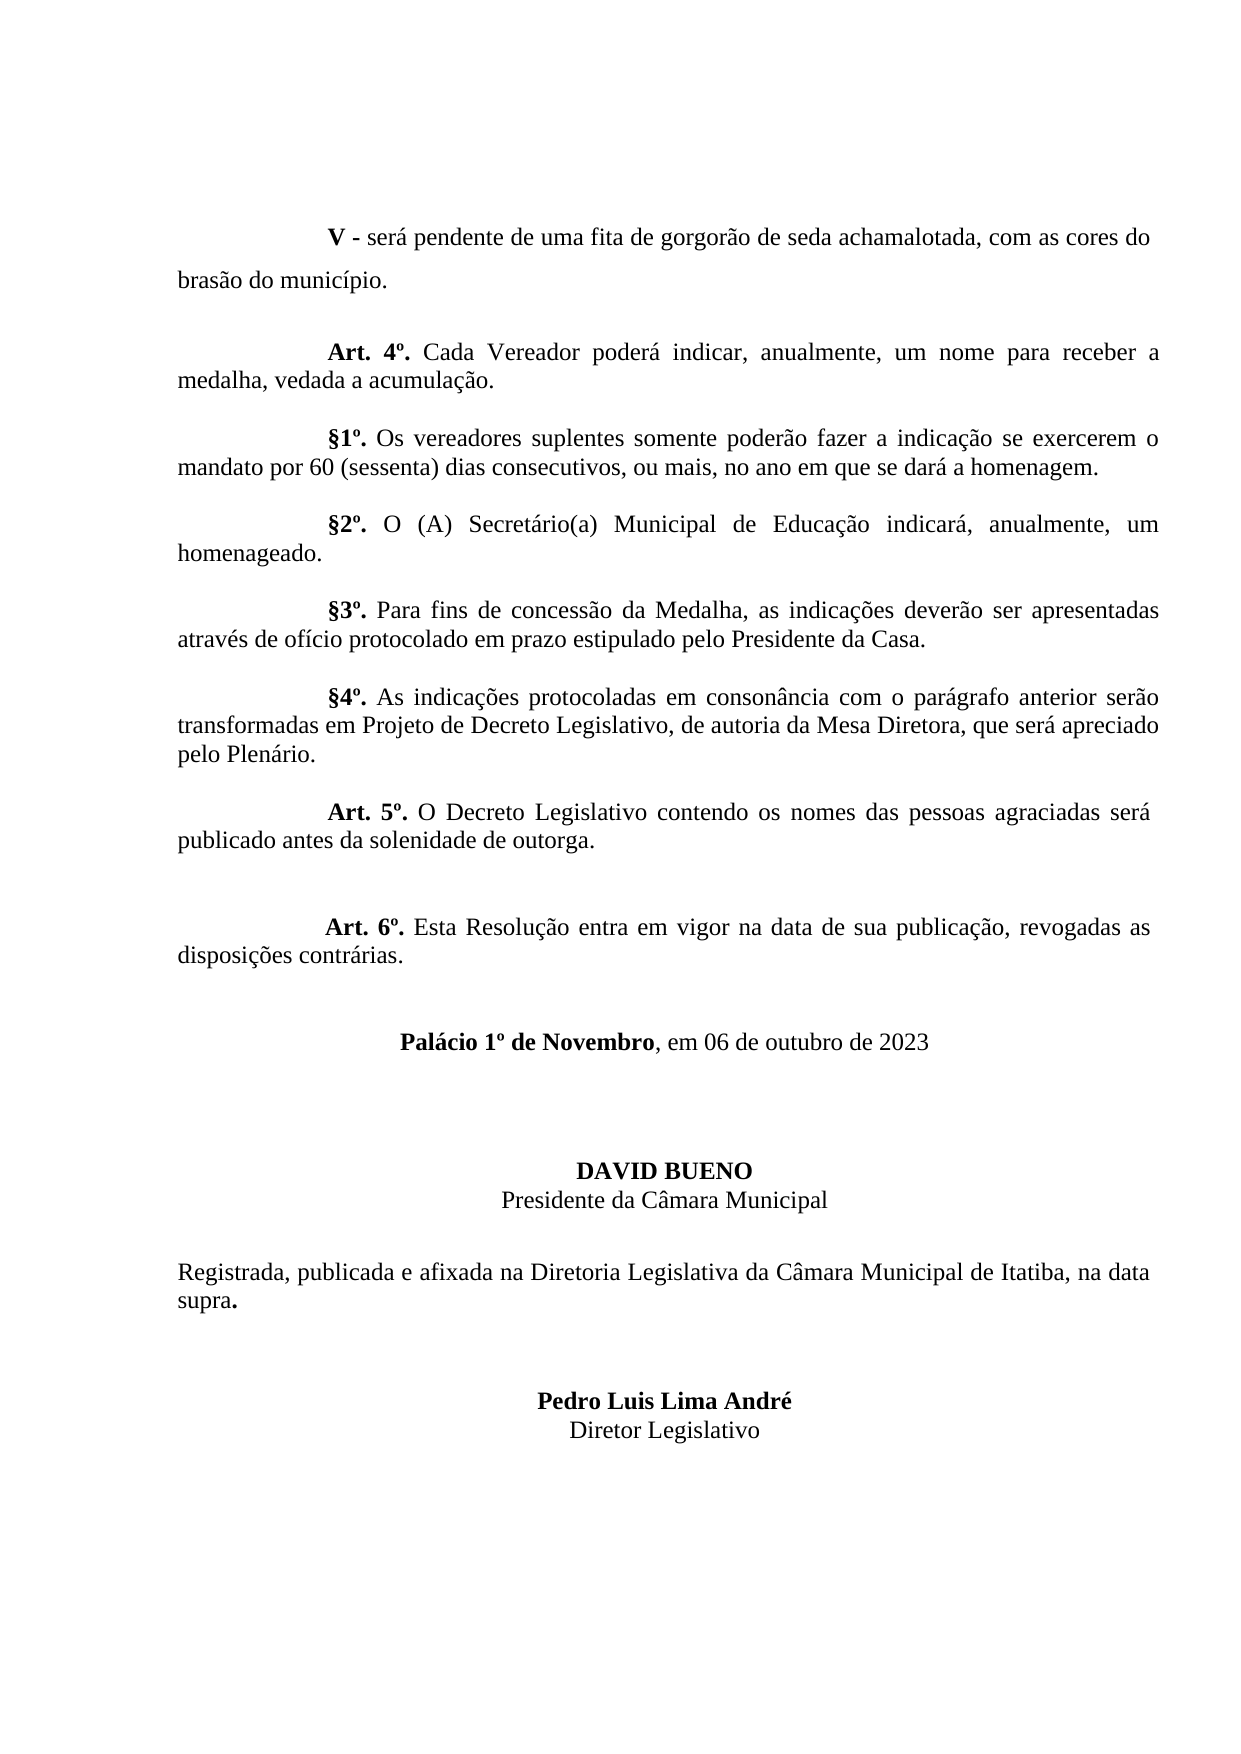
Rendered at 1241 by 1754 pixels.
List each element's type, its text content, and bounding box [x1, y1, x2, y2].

text DAVID BUENO [177, 1156, 1152, 1185]
text Art. 6º. Esta Resolução entra em vigor na data de sua publicação, revogadas as disposições contrárias. [177, 912, 1152, 969]
text Art. 5º. O Decreto Legislativo contendo os nomes das pessoas agraciadas será publicado antes da solenidade de outorga. [177, 797, 1152, 854]
text §3º. Para fins de concessão da Medalha, as indicações deverão ser apresentadas através de ofício protocolado em prazo estipulado pelo Presidente da Casa. [177, 595, 1160, 653]
text §2º. O (A) Secretário(a) Municipal de Educação indicará, anualmente, um homenageado. [177, 509, 1160, 567]
text Palácio 1º de Novembro, em 06 de outubro de 2023 [177, 1027, 1152, 1055]
text Pedro Luis Lima André [177, 1386, 1152, 1415]
text Registrada, publicada e afixada na Diretoria Legislativa da Câmara Municipal de Itatiba, na data supra. [177, 1257, 1152, 1314]
text §4º. As indicações protocoladas em consonância com o parágrafo anterior serão transformadas em Projeto de Decreto Legislativo, de autoria da Mesa Diretora, que será apreciado pelo Plenário. [177, 682, 1160, 768]
text §1º. Os vereadores suplentes somente poderão fazer a indicação se exercerem o mandato por 60 (sessenta) dias consecutivos, ou mais, no ano em que se dará a homenagem. [177, 423, 1160, 480]
text Presidente da Câmara Municipal [177, 1185, 1152, 1213]
text V - será pendente de uma fita de gorgorão de seda achamalotada, com as cores do brasão do município. [177, 222, 1152, 293]
text Diretor Legislativo [177, 1415, 1152, 1443]
text Art. 4º. Cada Vereador poderá indicar, anualmente, um nome para receber a medalha, vedada a acumulação. [177, 337, 1160, 394]
